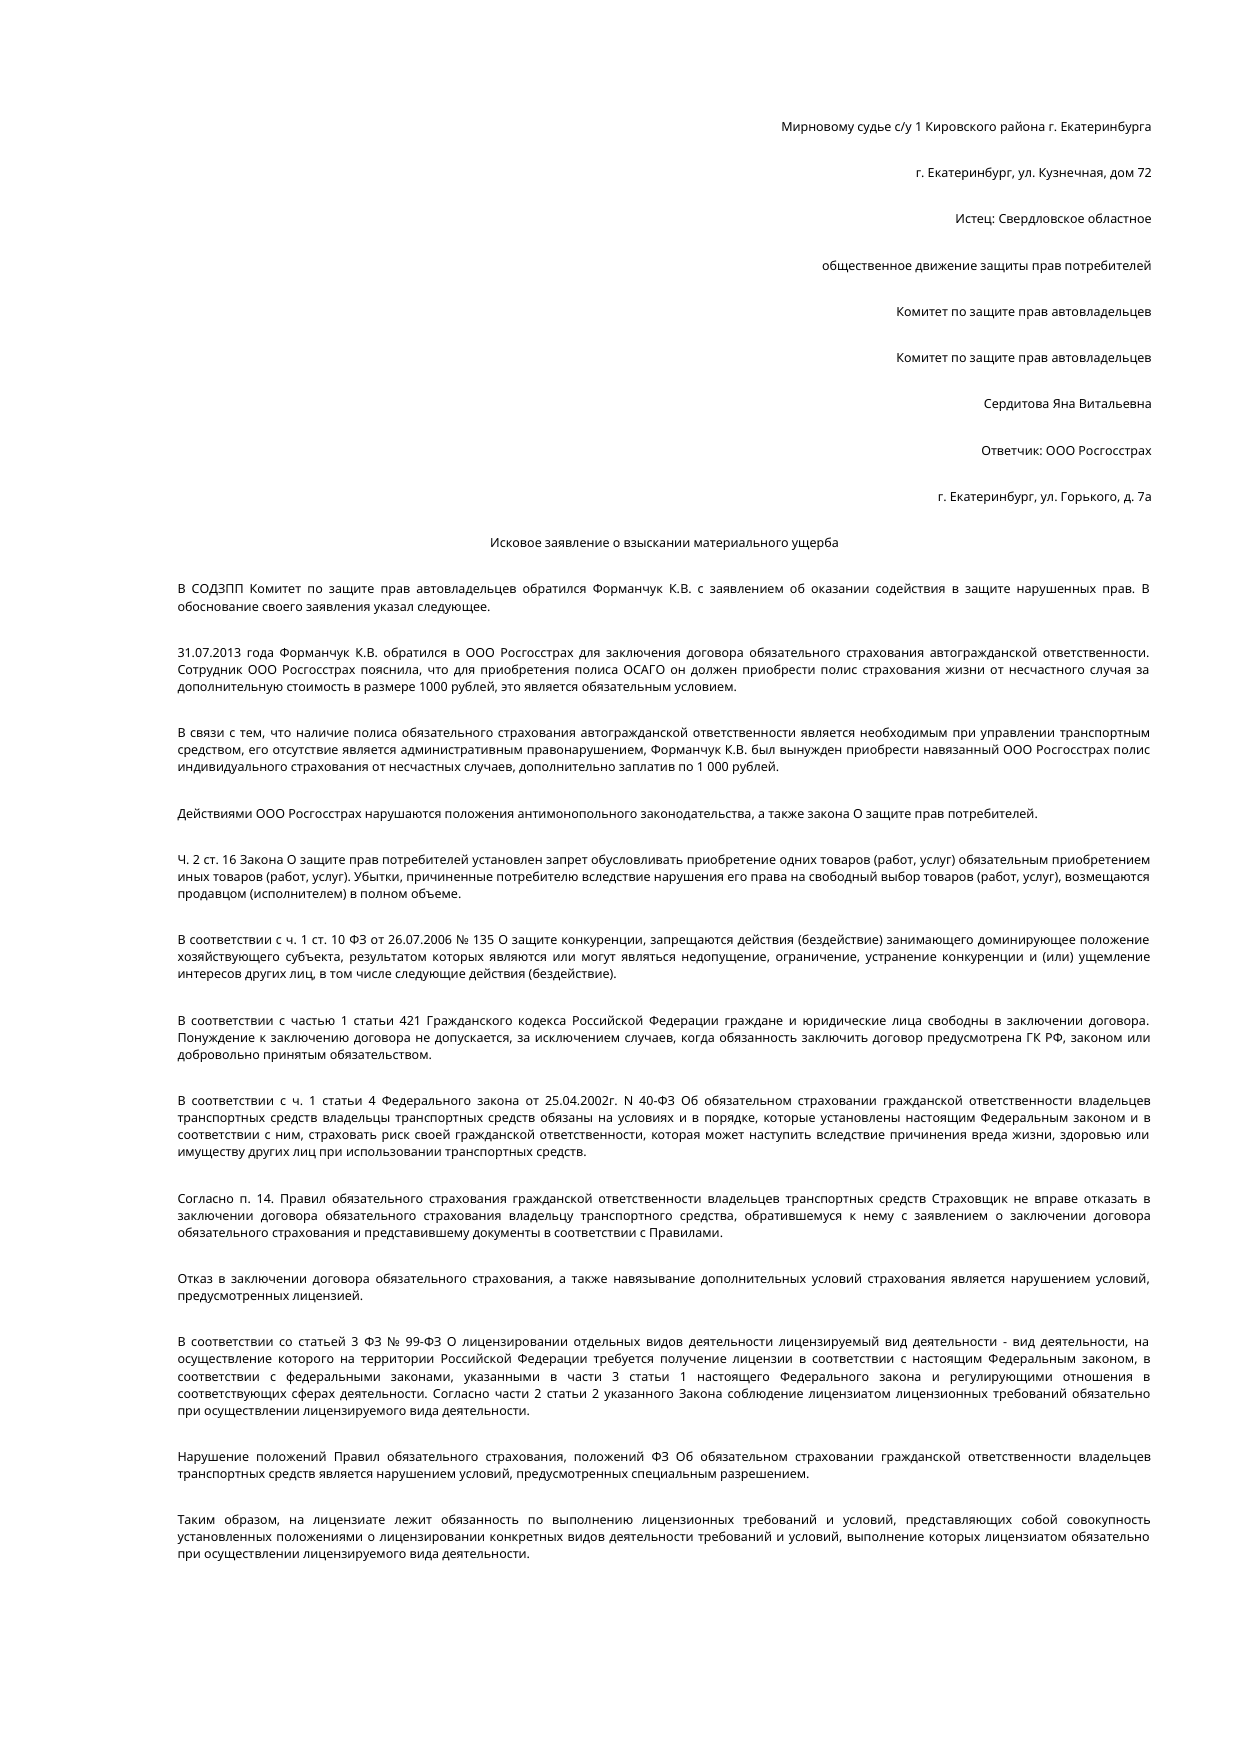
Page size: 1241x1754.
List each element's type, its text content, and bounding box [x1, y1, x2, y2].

text Истец: Свердловское областное [177, 211, 1152, 228]
text Комитет по защите прав автовладельцев [177, 303, 1152, 320]
text Действиями ООО Росгосстрах нарушаются положения антимонопольного законодательства, а также закона О защите прав потребителей. [177, 805, 1152, 822]
text Комитет по защите прав автовладельцев [177, 349, 1152, 366]
text Нарушение положений Правил обязательного страхования, положений ФЗ Об обязательном страховании гражданской ответственности владельцев транспортных средств является нарушением условий, предусмотренных специальным разрешением. [177, 1448, 1152, 1482]
text Исковое заявление о взыскании материального ущерба [177, 534, 1152, 551]
text В соответствии с ч. 1 статьи 4 Федерального закона от 25.04.2002г. N 40-ФЗ Об обязательном страховании гражданской ответственности владельцев транспортных средств владельцы транспортных средств обязаны на условиях и в порядке, которые установлены настоящим Федеральным законом и в соответствии с ним, страховать риск своей гражданской ответственности, которая может наступить вследствие причинения вреда жизни, здоровью или имуществу других лиц при использовании транспортных средств. [177, 1092, 1152, 1161]
text 31.07.2013 года Форманчук К.В. обратился в ООО Росгосстрах для заключения договора обязательного страхования автогражданской ответственности. Сотрудник ООО Росгосстрах пояснила, что для приобретения полиса ОСАГО он должен приобрести полис страхования жизни от несчастного случая за дополнительную стоимость в размере 1000 рублей, это является обязательным условием. [177, 644, 1152, 695]
text В связи с тем, что наличие полиса обязательного страхования автогражданской ответственности является необходимым при управлении транспортным средством, его отсутствие является административным правонарушением, Форманчук К.В. был вынужден приобрести навязанный ООО Росгосстрах полис индивидуального страхования от несчастных случаев, дополнительно заплатив по 1 000 рублей. [177, 724, 1152, 776]
text общественное движение защиты прав потребителей [177, 257, 1152, 274]
text Сердитова Яна Витальевна [177, 396, 1152, 413]
text В СОДЗПП Комитет по защите прав автовладельцев обратился Форманчук К.В. с заявлением об оказании содействия в защите нарушенных прав. В обоснование своего заявления указал следующее. [177, 581, 1152, 615]
text В соответствии с ч. 1 ст. 10 ФЗ от 26.07.2006 № 135 О защите конкуренции, запрещаются действия (бездействие) занимающего доминирующее положение хозяйствующего субъекта, результатом которых являются или могут являться недопущение, ограничение, устранение конкуренции и (или) ущемление интересов других лиц, в том числе следующие действия (бездействие). [177, 931, 1152, 983]
text г. Екатеринбург, ул. Горького, д. 7а [177, 488, 1152, 505]
text Таким образом, на лицензиате лежит обязанность по выполнению лицензионных требований и условий, представляющих собой совокупность установленных положениями о лицензировании конкретных видов деятельности требований и условий, выполнение которых лицензиатом обязательно при осуществлении лицензируемого вида деятельности. [177, 1511, 1152, 1563]
text В соответствии со статьей 3 ФЗ № 99-ФЗ О лицензировании отдельных видов деятельности лицензируемый вид деятельности - вид деятельности, на осуществление которого на территории Российской Федерации требуется получение лицензии в соответствии с настоящим Федеральным законом, в соответствии с федеральными законами, указанными в части 3 статьи 1 настоящего Федерального закона и регулирующими отношения в соответствующих сферах деятельности. Согласно части 2 статьи 2 указанного Закона соблюдение лицензиатом лицензионных требований обязательно при осуществлении лицензируемого вида деятельности. [177, 1333, 1152, 1419]
text Отказ в заключении договора обязательного страхования, а также навязывание дополнительных условий страхования является нарушением условий, предусмотренных лицензией. [177, 1270, 1152, 1304]
text В соответствии с частью 1 статьи 421 Гражданского кодекса Российской Федерации граждане и юридические лица свободны в заключении договора. Понуждение к заключению договора не допускается, за исключением случаев, когда обязанность заключить договор предусмотрена ГК РФ, законом или добровольно принятым обязательством. [177, 1012, 1152, 1063]
text Ч. 2 ст. 16 Закона О защите прав потребителей установлен запрет обусловливать приобретение одних товаров (работ, услуг) обязательным приобретением иных товаров (работ, услуг). Убытки, причиненные потребителю вследствие нарушения его права на свободный выбор товаров (работ, услуг), возмещаются продавцом (исполнителем) в полном объеме. [177, 851, 1152, 902]
text г. Екатеринбург, ул. Кузнечная, дом 72 [177, 164, 1152, 181]
text Мирновому судье с/у 1 Кировского района г. Екатеринбурга [177, 118, 1152, 135]
text Ответчик: ООО Росгосстрах [177, 442, 1152, 459]
text Согласно п. 14. Правил обязательного страхования гражданской ответственности владельцев транспортных средств Страховщик не вправе отказать в заключении договора обязательного страхования владельцу транспортного средства, обратившемуся к нему с заявлением о заключении договора обязательного страхования и представившему документы в соответствии с Правилами. [177, 1190, 1152, 1241]
